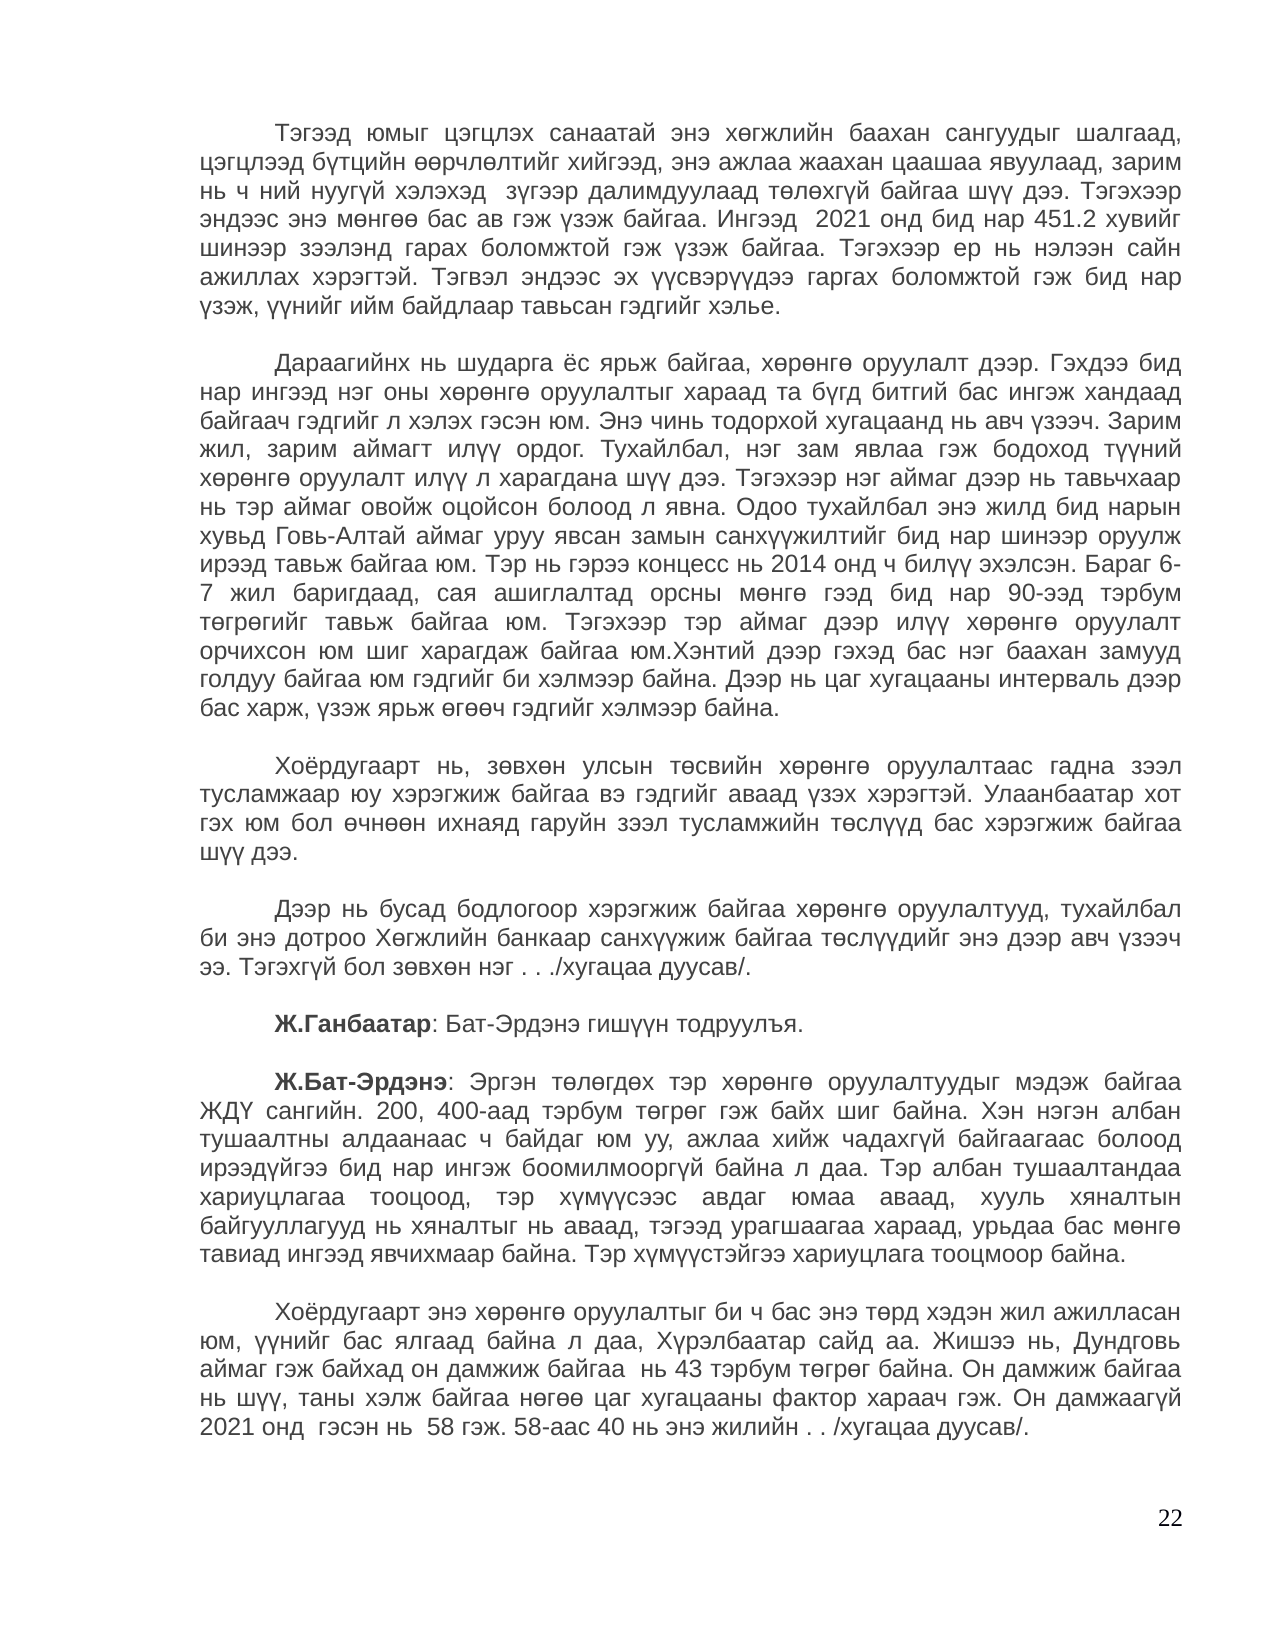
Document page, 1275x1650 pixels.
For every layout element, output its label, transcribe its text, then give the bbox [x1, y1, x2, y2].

text Дээр нь бусад бодлогоор хэрэгжиж байгаа хөрөнгө оруулалтууд, тухайлбал би энэ дотроо Хөгжлийн банкаар санхүүжиж байгаа төслүүдийг энэ дээр авч үзээч ээ. Тэгэхгүй бол зөвхөн нэг . . ./хугацаа дуусав/. [199, 894, 1183, 981]
text Дараагийнх нь шударга ёс ярьж байгаа, хөрөнгө оруулалт дээр. Гэхдээ бид нар ингээд нэг оны хөрөнгө оруулалтыг хараад та бүгд битгий бас ингэж хандаад байгаач гэдгийг л хэлэх гэсэн юм. Энэ чинь тодорхой хугацаанд нь авч үзээч. Зарим жил, зарим аймагт илүү ордог. Тухайлбал, нэг зам явлаа гэж бодоход түүний хөрөнгө оруулалт илүү л харагдана шүү дээ. Тэгэхээр нэг аймаг дээр нь тавьчхаар нь тэр аймаг овойж оцойсон болоод л явна. Одоо тухайлбал энэ жилд бид нарын хувьд Говь-Алтай аймаг уруу явсан замын санхүүжилтийг бид нар шинээр оруулж ирээд тавьж байгаа юм. Тэр нь гэрээ концесс нь 2014 онд ч билүү эхэлсэн. Бараг 6-7 жил баригдаад, сая ашиглалтад орсны мөнгө гээд бид нар 90-ээд тэрбум төгрөгийг тавьж байгаа юм. Тэгэхээр тэр аймаг дээр илүү хөрөнгө оруулалт орчихсон юм шиг харагдаж байгаа юм.Хэнтий дээр гэхэд бас нэг баахан замууд голдуу байгаа юм гэдгийг би хэлмээр байна. Дээр нь цаг хугацааны интерваль дээр бас харж, үзэж ярьж өгөөч гэдгийг хэлмээр байна. [199, 348, 1183, 722]
text Ж.Ганбаатар: Бат-Эрдэнэ гишүүн тодруулъя. [199, 1009, 1183, 1038]
text Хоёрдугаарт нь, зөвхөн улсын төсвийн хөрөнгө оруулалтаас гадна зээл тусламжаар юу хэрэгжиж байгаа вэ гэдгийг аваад үзэх хэрэгтэй. Улаанбаатар хот гэх юм бол өчнөөн ихнаяд гаруйн зээл тусламжийн төслүүд бас хэрэгжиж байгаа шүү дээ. [199, 751, 1183, 866]
text Хоёрдугаарт энэ хөрөнгө оруулалтыг би ч бас энэ төрд хэдэн жил ажилласан юм, үүнийг бас ялгаад байна л даа, Хүрэлбаатар сайд аа. Жишээ нь, Дундговь аймаг гэж байхад он дамжиж байгаа нь 43 тэрбум төгрөг байна. Он дамжиж байгаа нь шүү, таны хэлж байгаа нөгөө цаг хугацааны фактор хараач гэж. Он дамжаагүй 2021 онд гэсэн нь 58 гэж. 58-аас 40 нь энэ жилийн . . /хугацаа дуусав/. [199, 1297, 1183, 1441]
text Ж.Бат-Эрдэнэ: Эргэн төлөгдөх тэр хөрөнгө оруулалтуудыг мэдэж байгаа ЖДҮ сангийн. 200, 400-аад тэрбум төгрөг гэж байх шиг байна. Хэн нэгэн албан тушаалтны алдаанаас ч байдаг юм уу, ажлаа хийж чадахгүй байгаагаас болоод ирээдүйгээ бид нар ингэж боомилмооргүй байна л даа. Тэр албан тушаалтандаа хариуцлагаа тооцоод, тэр хүмүүсээс авдаг юмаа аваад, хууль хяналтын байгууллагууд нь хяналтыг нь аваад, тэгээд урагшаагаа хараад, урьдаа бас мөнгө тавиад ингээд явчихмаар байна. Тэр хүмүүстэйгээ хариуцлага тооцмоор байна. [199, 1067, 1183, 1268]
text Тэгээд юмыг цэгцлэх санаатай энэ хөгжлийн баахан сангуудыг шалгаад, цэгцлээд бүтцийн өөрчлөлтийг хийгээд, энэ ажлаа жаахан цаашаа явуулаад, зарим нь ч ний нуугүй хэлэхэд зүгээр далимдуулаад төлөхгүй байгаа шүү дээ. Тэгэхээр эндээс энэ мөнгөө бас ав гэж үзэж байгаа. Ингээд 2021 онд бид нар 451.2 хувийг шинээр зээлэнд гарах боломжтой гэж үзэж байгаа. Тэгэхээр ер нь нэлээн сайн ажиллах хэрэгтэй. Тэгвэл эндээс эх үүсвэрүүдээ гаргах боломжтой гэж бид нар үзэж, үүнийг ийм байдлаар тавьсан гэдгийг хэлье. [199, 118, 1183, 319]
